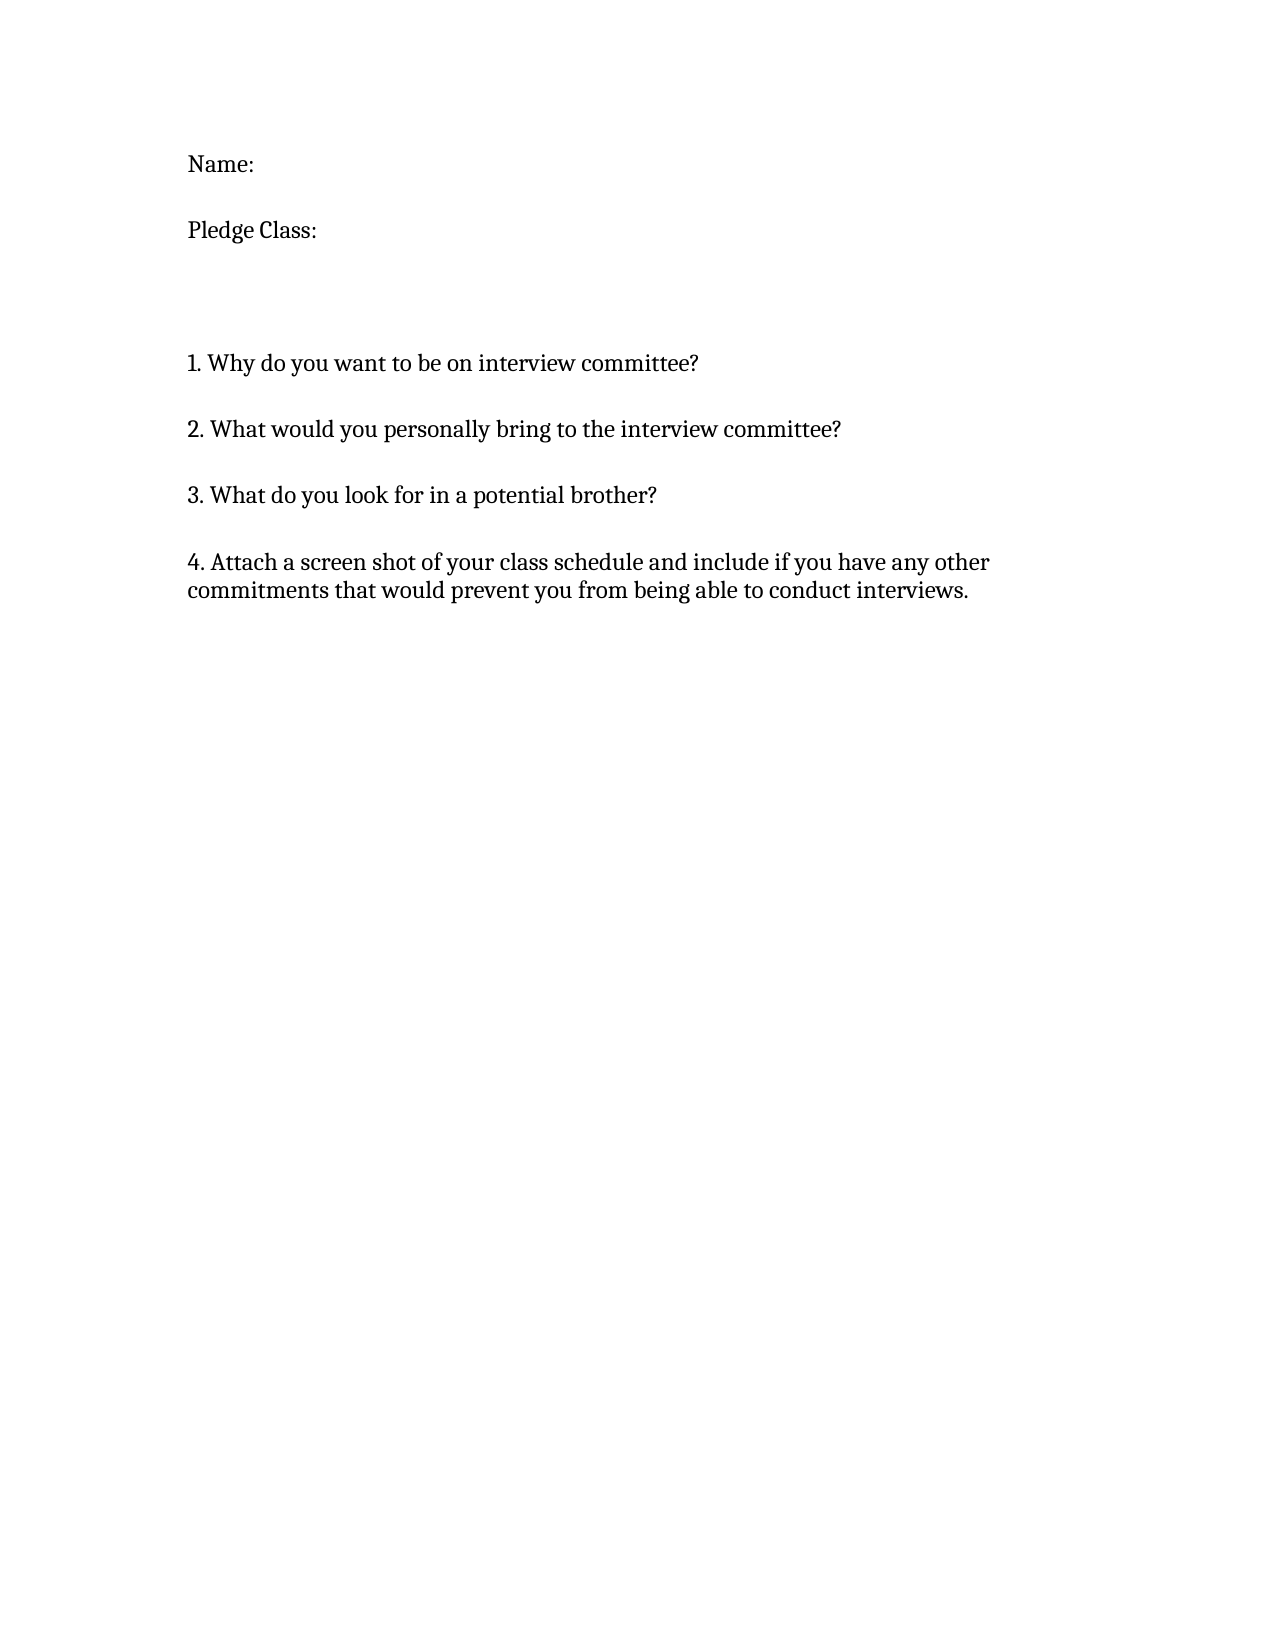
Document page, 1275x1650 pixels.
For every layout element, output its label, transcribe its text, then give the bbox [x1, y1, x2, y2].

text 1. Why do you want to be on interview committee? [187, 349, 1125, 377]
text 2. What would you personally bring to the interview committee? [187, 415, 1125, 444]
text 4. Attach a screen shot of your class schedule and include if you have any other commitments that would prevent you from being able to conduct interviews. [187, 547, 1125, 605]
text Pledge Class: [187, 216, 1125, 245]
text Name: [187, 150, 1125, 179]
text 3. What do you look for in a potential brother? [187, 481, 1125, 510]
